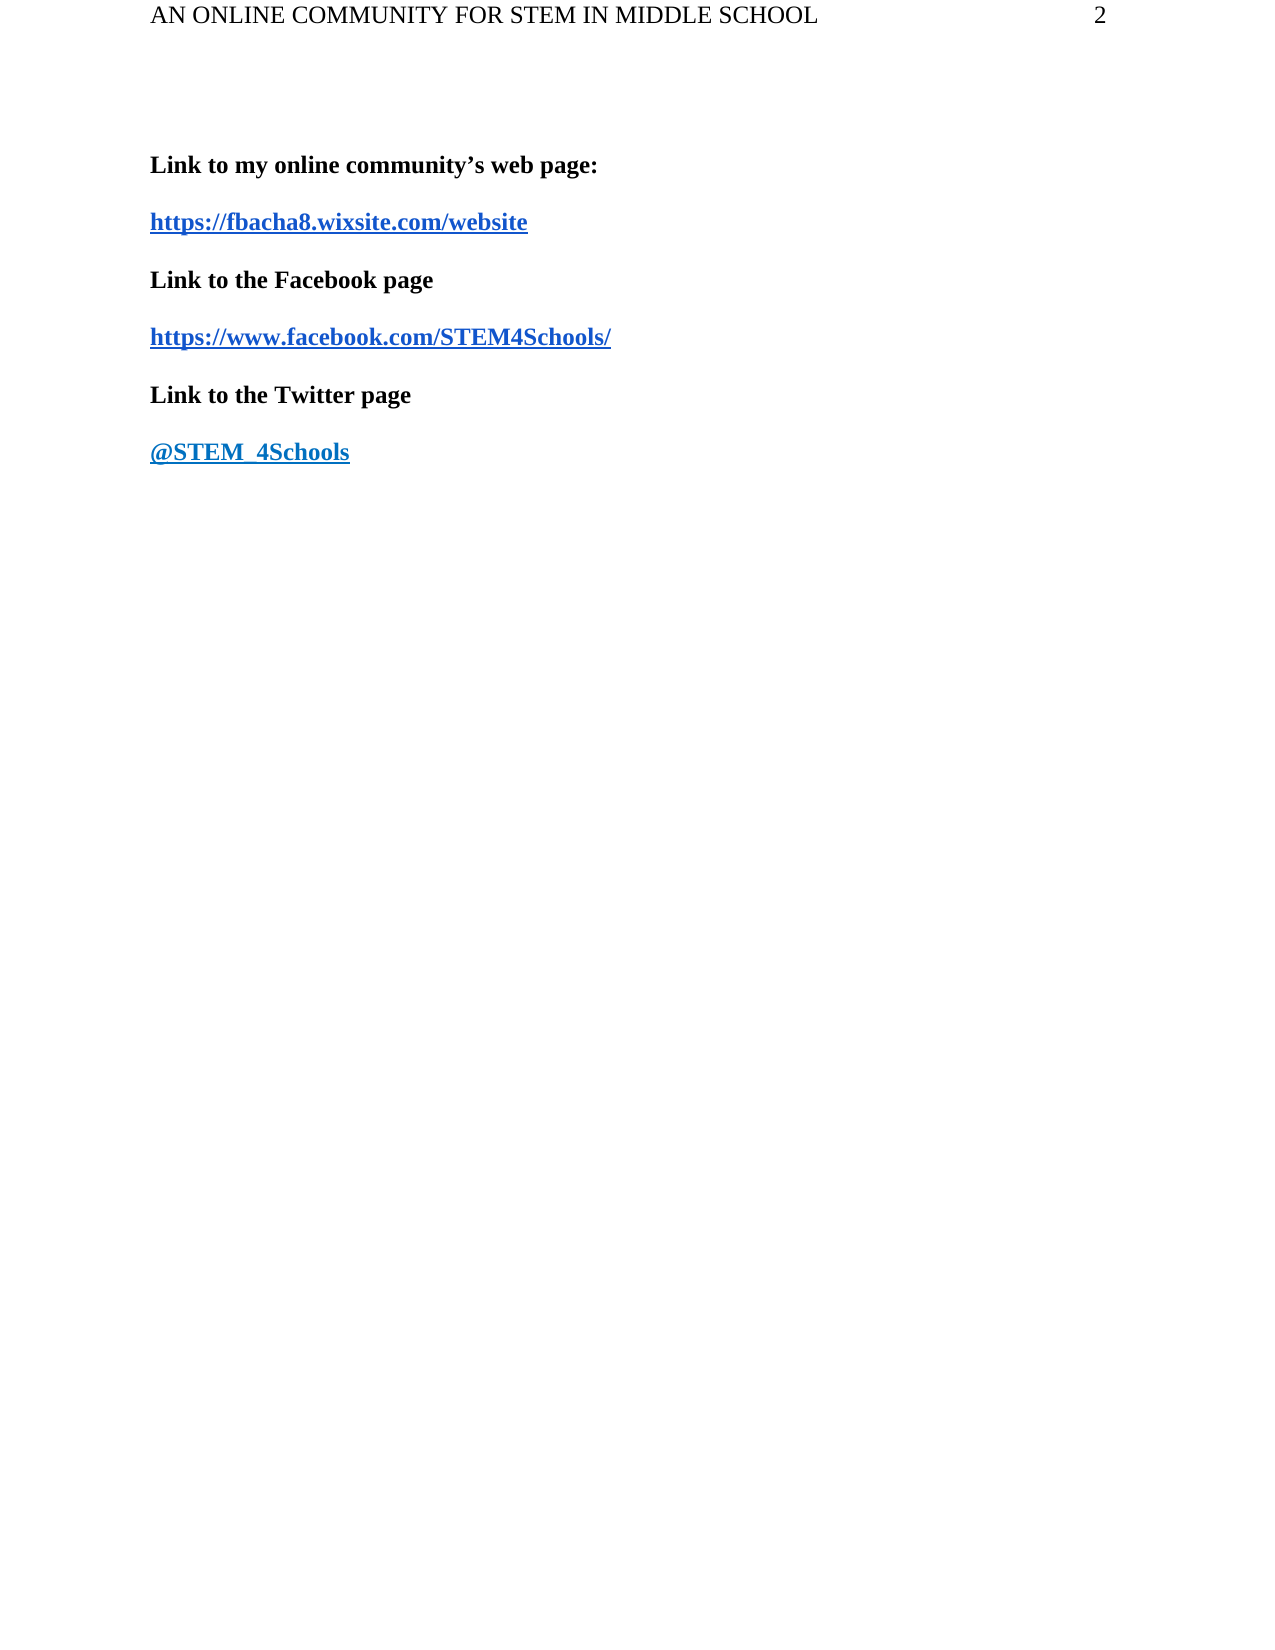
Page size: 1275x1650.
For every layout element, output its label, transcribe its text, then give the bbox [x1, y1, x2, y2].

text https://fbacha8.wixsite.com/website [150, 207, 1125, 236]
text Link to my online community’s web page: [150, 150, 1125, 179]
text Link to the Facebook page [150, 265, 1125, 294]
text Link to the Twitter page [150, 380, 1125, 409]
text @STEM_4Schools [150, 437, 1125, 466]
text https://www.facebook.com/STEM4Schools/ [150, 322, 1125, 351]
